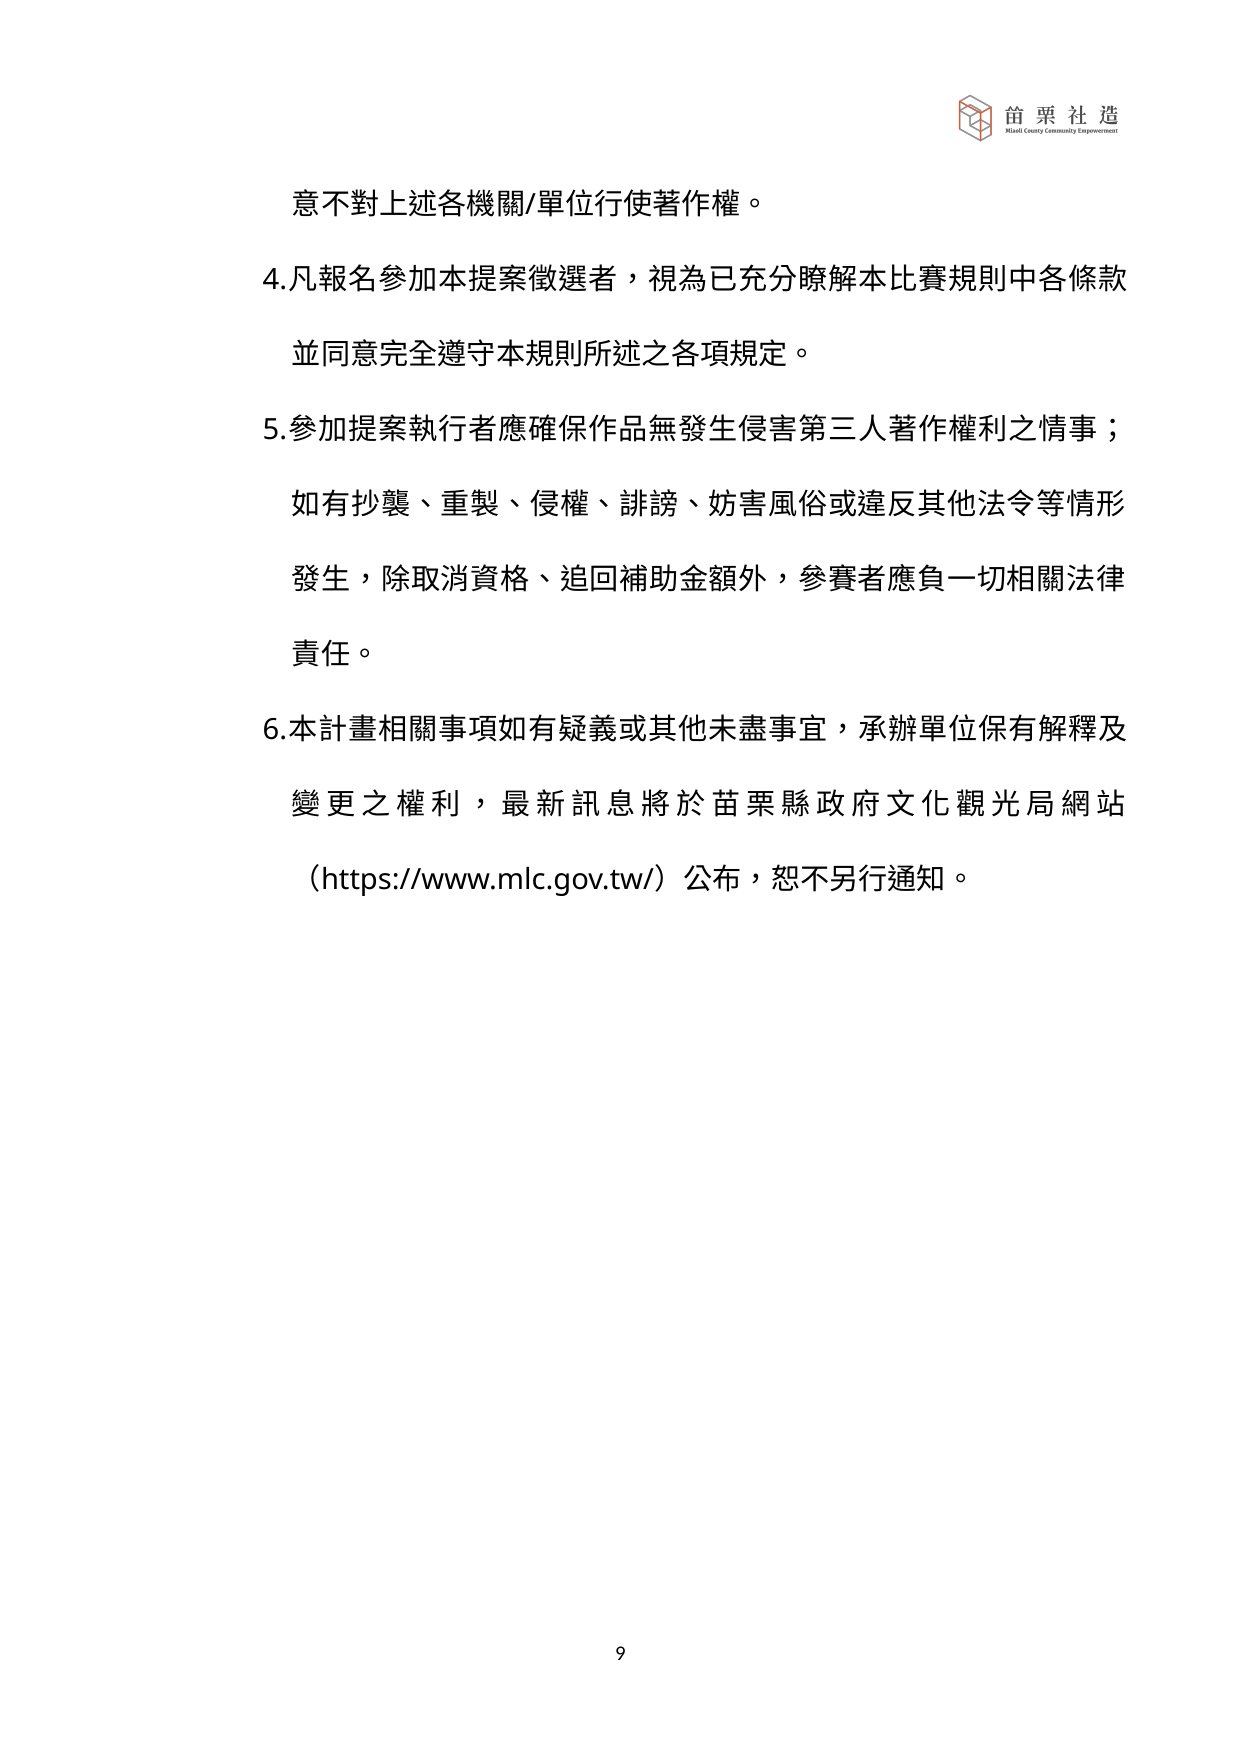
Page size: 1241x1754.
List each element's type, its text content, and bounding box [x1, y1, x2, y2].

text 6.本計畫相關事項如有疑義或其他未盡事宜，承辦單位保有解釋及變更之權利，最新訊息將於苗栗縣政府文化觀光局網站（https://www.mlc.gov.tw/）公布，恕不另行通知。 [262, 689, 1128, 914]
text 4.凡報名參加本提案徵選者，視為已充分瞭解本比賽規則中各條款，並同意完全遵守本規則所述之各項規定。 [262, 239, 1128, 389]
picture [947, 88, 1128, 148]
text 5.參加提案執行者應確保作品無發生侵害第三人著作權利之情事；如有抄襲、重製、侵權、誹謗、妨害風俗或違反其他法令等情形發生，除取消資格、追回補助金額外，參賽者應負一切相關法律責任。 [262, 389, 1128, 689]
